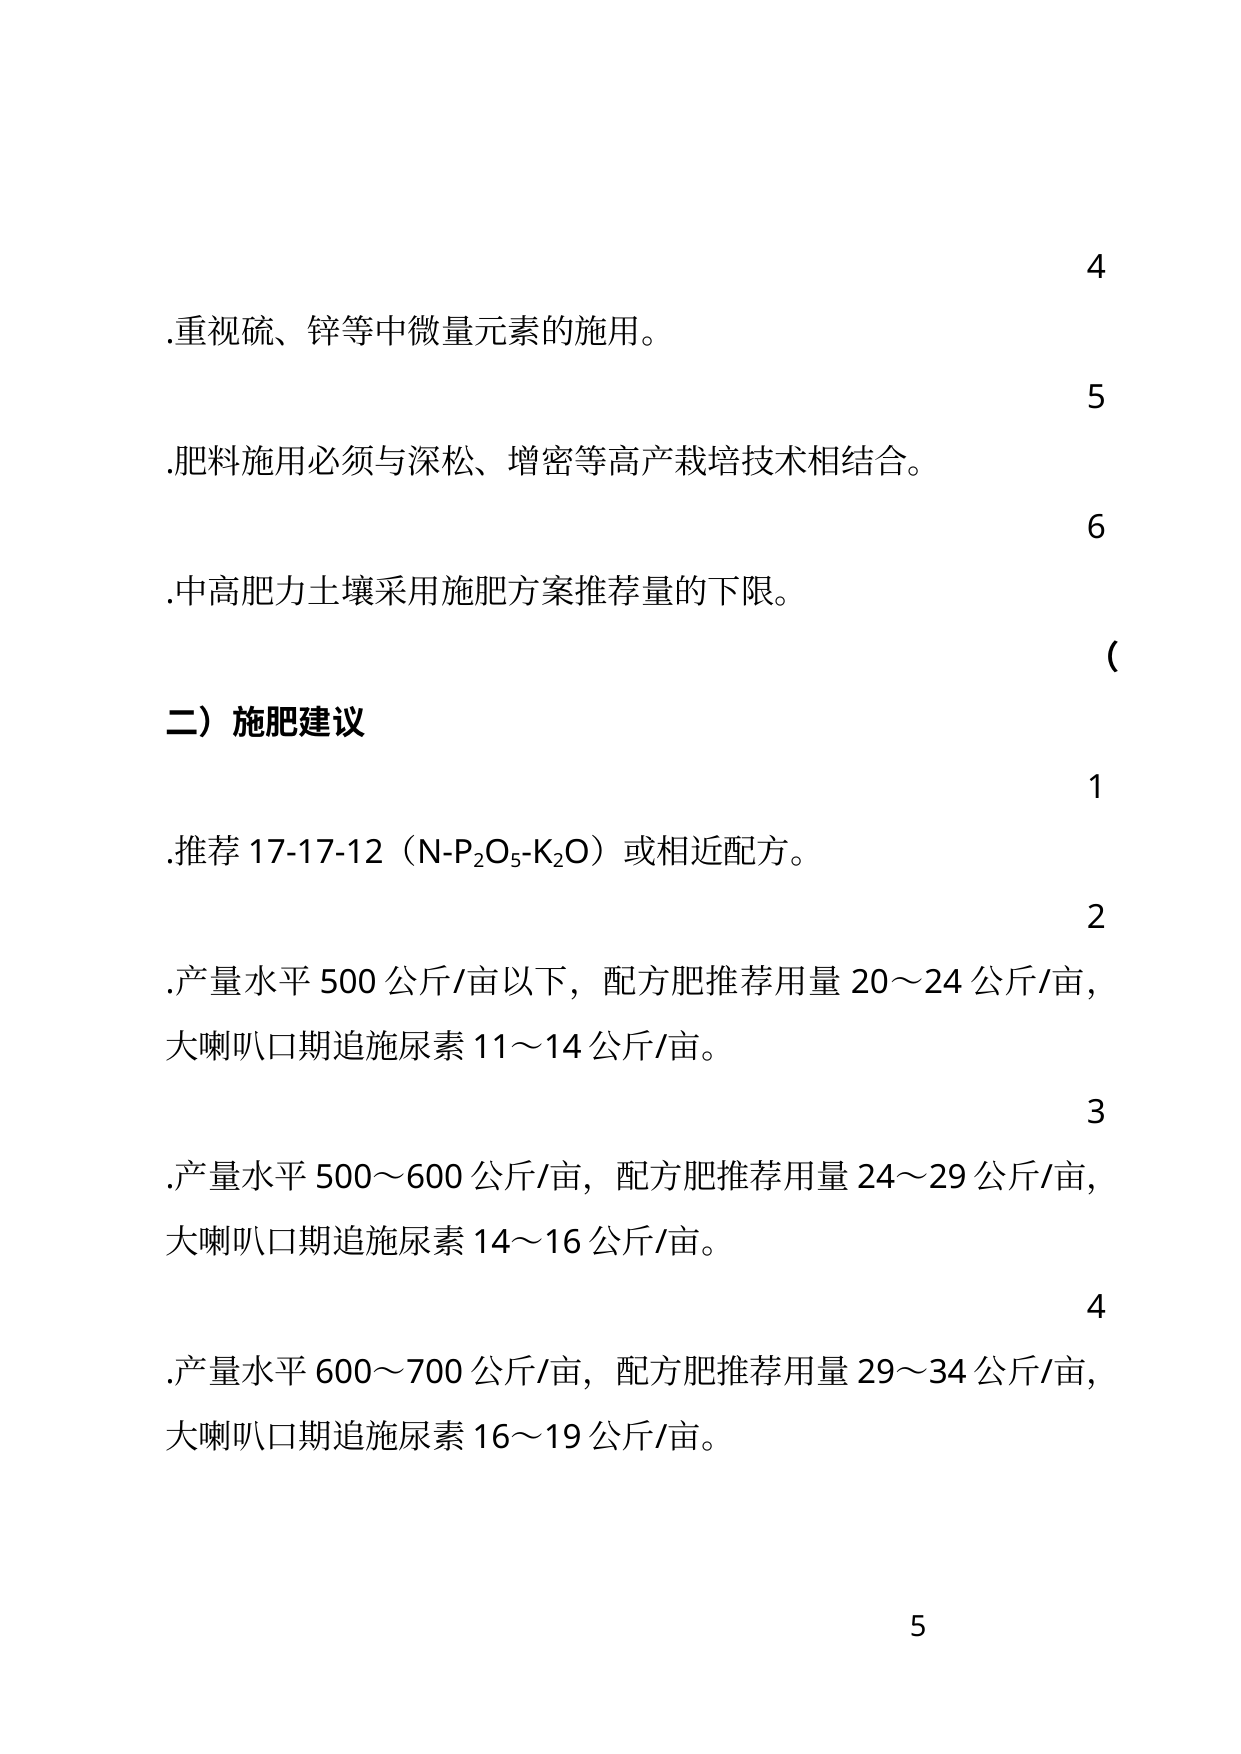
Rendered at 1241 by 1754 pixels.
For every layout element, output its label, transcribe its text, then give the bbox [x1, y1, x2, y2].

text 1.推荐17-17-12（N-P2O5-K2O）或相近配方。 [165, 753, 1087, 883]
text 2.产量水平500公斤/亩以下，配方肥推荐用量20～24公斤/亩，大喇叭口期追施尿素11～14公斤/亩。 [165, 883, 1087, 1078]
text （二）施肥建议 [165, 623, 1087, 753]
text 3.产量水平500～600公斤/亩，配方肥推荐用量24～29公斤/亩，大喇叭口期追施尿素14～16公斤/亩。 [165, 1078, 1087, 1273]
text 6.中高肥力土壤采用施肥方案推荐量的下限。 [165, 493, 1087, 623]
text 4.产量水平600～700公斤/亩，配方肥推荐用量29～34公斤/亩，大喇叭口期追施尿素16～19公斤/亩。 [165, 1273, 1087, 1468]
text 5.肥料施用必须与深松、增密等高产栽培技术相结合。 [165, 363, 1087, 493]
text 4.重视硫、锌等中微量元素的施用。 [165, 233, 1087, 363]
